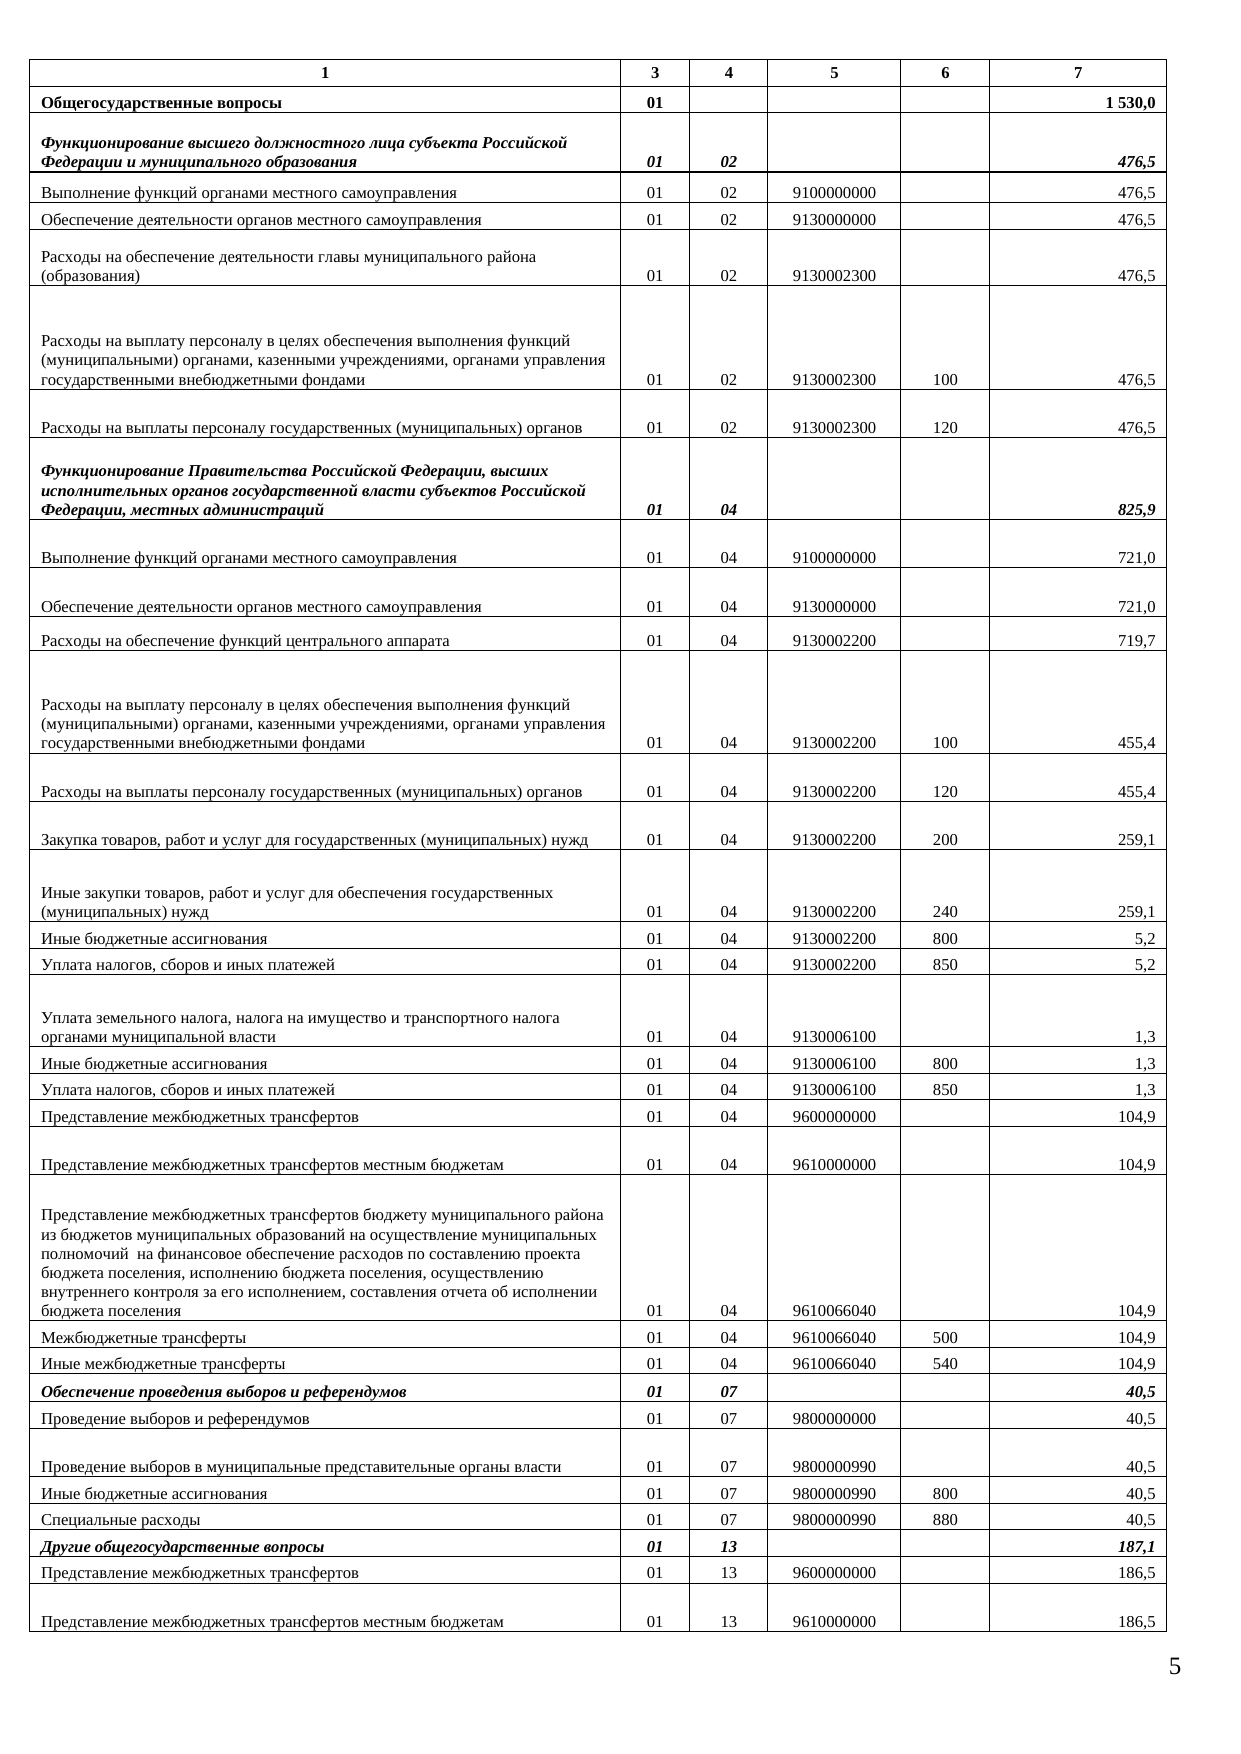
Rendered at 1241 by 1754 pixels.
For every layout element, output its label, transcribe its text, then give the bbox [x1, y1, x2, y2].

table_cell Функционирование высшего должностного лица субъекта Российской Федерации и муниципального образования [30, 113, 620, 171]
table_cell [901, 1557, 989, 1582]
table_cell 9130002300 [768, 230, 900, 285]
table_cell 9610066040 [768, 1348, 900, 1373]
table_cell 04 [690, 922, 767, 948]
table_cell Иные межбюджетные трансферты [30, 1348, 620, 1373]
table_cell [901, 617, 989, 650]
table_cell 01 [621, 1477, 689, 1503]
table_cell 9130002200 [768, 617, 900, 650]
table_cell 01 [621, 1100, 689, 1126]
table_cell [901, 1127, 989, 1174]
table_cell 721,0 [990, 520, 1166, 567]
table_cell [901, 568, 989, 616]
table_cell 9600000000 [768, 1100, 900, 1126]
table_cell 01 [621, 390, 689, 437]
table_cell 1 530,0 [990, 87, 1166, 112]
table_cell 04 [690, 1348, 767, 1373]
table_cell 9800000990 [768, 1429, 900, 1476]
table_cell 800 [901, 922, 989, 948]
table_cell 01 [621, 568, 689, 616]
table_cell 04 [690, 949, 767, 974]
table_cell 9130002300 [768, 286, 900, 388]
table_cell 800 [901, 1047, 989, 1073]
table_cell Специальные расходы [30, 1504, 620, 1529]
table_cell 04 [690, 568, 767, 616]
table_cell 04 [690, 850, 767, 921]
table_cell 9800000990 [768, 1504, 900, 1529]
table_cell 40,5 [990, 1402, 1166, 1428]
table_cell 104,9 [990, 1175, 1166, 1320]
table_cell 01 [621, 87, 689, 112]
table_cell 04 [690, 617, 767, 650]
table_cell 02 [690, 286, 767, 388]
table_cell 9610000000 [768, 1584, 900, 1631]
table_cell 01 [621, 975, 689, 1046]
table_cell 01 [621, 1402, 689, 1428]
table_cell 02 [690, 203, 767, 229]
table_cell 04 [690, 438, 767, 519]
table_cell 07 [690, 1429, 767, 1476]
table_cell Межбюджетные трансферты [30, 1321, 620, 1347]
table_cell Иные бюджетные ассигнования [30, 922, 620, 948]
table_cell 07 [690, 1402, 767, 1428]
table_cell 9100000000 [768, 173, 900, 202]
table_cell 1,3 [990, 1047, 1166, 1073]
table_cell 104,9 [990, 1348, 1166, 1373]
table_cell 01 [621, 1127, 689, 1174]
table_cell 850 [901, 1074, 989, 1099]
table_cell Иные бюджетные ассигнования [30, 1477, 620, 1503]
table_cell 01 [621, 113, 689, 171]
table_cell 9130002200 [768, 802, 900, 849]
table_cell [901, 1530, 989, 1556]
table_cell 719,7 [990, 617, 1166, 650]
table_cell 01 [621, 1374, 689, 1401]
table_cell 9800000990 [768, 1477, 900, 1503]
table_cell 3 [621, 60, 689, 86]
table_cell 01 [621, 173, 689, 202]
table_cell 540 [901, 1348, 989, 1373]
table_cell 01 [621, 520, 689, 567]
table_cell Проведение выборов в муниципальные представительные органы власти [30, 1429, 620, 1476]
table_cell 721,0 [990, 568, 1166, 616]
table_cell 200 [901, 802, 989, 849]
table_cell 9130002200 [768, 754, 900, 801]
table_cell 7 [990, 60, 1166, 86]
table_cell Расходы на обеспечение функций центрального аппарата [30, 617, 620, 650]
table_cell 9130002200 [768, 651, 900, 752]
table_cell 5,2 [990, 949, 1166, 974]
table_cell Общегосударственные вопросы [30, 87, 620, 112]
table_cell 9610066040 [768, 1321, 900, 1347]
table_cell 455,4 [990, 754, 1166, 801]
table_cell 9130002300 [768, 390, 900, 437]
table_cell 500 [901, 1321, 989, 1347]
table_cell [901, 438, 989, 519]
table_cell 04 [690, 1100, 767, 1126]
table_cell 9130006100 [768, 1047, 900, 1073]
table_cell 07 [690, 1504, 767, 1529]
table_cell 01 [621, 1584, 689, 1631]
table_cell Расходы на обеспечение деятельности главы муниципального района (образования) [30, 230, 620, 285]
table_cell 825,9 [990, 438, 1166, 519]
table_cell 01 [621, 754, 689, 801]
table_cell 04 [690, 651, 767, 752]
table_cell Обеспечение деятельности органов местного самоуправления [30, 203, 620, 229]
table_cell 13 [690, 1530, 767, 1556]
table_cell 9800000000 [768, 1402, 900, 1428]
table_cell [901, 113, 989, 171]
table_cell Иные бюджетные ассигнования [30, 1047, 620, 1073]
table_cell 01 [621, 1530, 689, 1556]
table_cell 01 [621, 1429, 689, 1476]
table_cell 01 [621, 203, 689, 229]
table_cell Представление межбюджетных трансфертов [30, 1557, 620, 1582]
table_cell 04 [690, 1127, 767, 1174]
table_cell 259,1 [990, 802, 1166, 849]
table_cell 9130002200 [768, 949, 900, 974]
table_cell 455,4 [990, 651, 1166, 752]
table_cell Представление межбюджетных трансфертов [30, 1100, 620, 1126]
table_cell Обеспечение деятельности органов местного самоуправления [30, 568, 620, 616]
table_cell 01 [621, 922, 689, 948]
table_cell 6 [901, 60, 989, 86]
table_cell Другие общегосударственные вопросы [30, 1530, 620, 1556]
table_cell 02 [690, 390, 767, 437]
table_cell [768, 1374, 900, 1401]
table_cell 01 [621, 1321, 689, 1347]
table_cell 850 [901, 949, 989, 974]
table_cell 04 [690, 1321, 767, 1347]
table_cell 01 [621, 1348, 689, 1373]
table_cell 01 [621, 1175, 689, 1320]
table_cell 9130002200 [768, 922, 900, 948]
table_cell 1,3 [990, 1074, 1166, 1099]
table_cell 01 [621, 850, 689, 921]
table_cell 02 [690, 230, 767, 285]
table_cell Расходы на выплату персоналу в целях обеспечения выполнения функций (муниципальными) органами, казенными учреждениями, органами управления государственными внебюджетными фондами [30, 286, 620, 388]
table_cell 476,5 [990, 203, 1166, 229]
table_cell Представление межбюджетных трансфертов местным бюджетам [30, 1584, 620, 1631]
table_cell 476,5 [990, 390, 1166, 437]
table_cell 186,5 [990, 1557, 1166, 1582]
table_cell [901, 520, 989, 567]
table_cell 100 [901, 651, 989, 752]
table_cell 01 [621, 651, 689, 752]
table_cell 13 [690, 1557, 767, 1582]
table_cell Представление межбюджетных трансфертов местным бюджетам [30, 1127, 620, 1174]
table_cell Выполнение функций органами местного самоуправления [30, 520, 620, 567]
table_cell 01 [621, 617, 689, 650]
table_cell 01 [621, 949, 689, 974]
table_cell Уплата налогов, сборов и иных платежей [30, 1074, 620, 1099]
table_cell 07 [690, 1477, 767, 1503]
table_cell 01 [621, 1074, 689, 1099]
table_cell 1 [30, 60, 620, 86]
table_cell 01 [621, 802, 689, 849]
table_cell 04 [690, 1047, 767, 1073]
table_cell [901, 1402, 989, 1428]
table_cell 880 [901, 1504, 989, 1529]
table_cell 40,5 [990, 1429, 1166, 1476]
table_cell Уплата земельного налога, налога на имущество и транспортного налога органами муниципальной власти [30, 975, 620, 1046]
table_cell Иные закупки товаров, работ и услуг для обеспечения государственных (муниципальных) нужд [30, 850, 620, 921]
table_cell 800 [901, 1477, 989, 1503]
table_cell 04 [690, 975, 767, 1046]
table_cell 100 [901, 286, 989, 388]
table_cell 476,5 [990, 113, 1166, 171]
table_cell [768, 438, 900, 519]
table_cell 9130000000 [768, 568, 900, 616]
table_cell 02 [690, 173, 767, 202]
table_cell Функционирование Правительства Российской Федерации, высших исполнительных органов государственной власти субъектов Российской Федерации, местных администраций [30, 438, 620, 519]
table_cell Закупка товаров, работ и услуг для государственных (муниципальных) нужд [30, 802, 620, 849]
table_cell 104,9 [990, 1100, 1166, 1126]
table_cell Расходы на выплаты персоналу государственных (муниципальных) органов [30, 754, 620, 801]
table_cell 01 [621, 1047, 689, 1073]
table_cell 186,5 [990, 1584, 1166, 1631]
table_cell Проведение выборов и референдумов [30, 1402, 620, 1428]
table_cell [901, 1584, 989, 1631]
table_cell 01 [621, 1504, 689, 1529]
table_cell 104,9 [990, 1127, 1166, 1174]
table_cell [768, 87, 900, 112]
table_cell [901, 203, 989, 229]
table_cell [768, 1530, 900, 1556]
table_cell 9130006100 [768, 975, 900, 1046]
table_cell 9130000000 [768, 203, 900, 229]
table_cell 01 [621, 230, 689, 285]
table_cell 04 [690, 754, 767, 801]
table_cell 40,5 [990, 1477, 1166, 1503]
table_cell 01 [621, 438, 689, 519]
table_cell 5 [768, 60, 900, 86]
table_cell 01 [621, 1557, 689, 1582]
table_cell Выполнение функций органами местного самоуправления [30, 173, 620, 202]
table_cell [901, 87, 989, 112]
table_cell 01 [621, 286, 689, 388]
table_cell 9130002200 [768, 850, 900, 921]
table_cell [768, 113, 900, 171]
table_cell 07 [690, 1374, 767, 1401]
table_cell 120 [901, 390, 989, 437]
table_cell 4 [690, 60, 767, 86]
table_cell [901, 1100, 989, 1126]
table_cell 476,5 [990, 173, 1166, 202]
table_cell 476,5 [990, 230, 1166, 285]
table_cell [901, 1374, 989, 1401]
table_cell 9100000000 [768, 520, 900, 567]
table_cell 9610000000 [768, 1127, 900, 1174]
table_cell 187,1 [990, 1530, 1166, 1556]
table_cell 104,9 [990, 1321, 1166, 1347]
table_cell Уплата налогов, сборов и иных платежей [30, 949, 620, 974]
table_cell 40,5 [990, 1374, 1166, 1401]
table_cell 120 [901, 754, 989, 801]
table_cell 9600000000 [768, 1557, 900, 1582]
table_cell [901, 230, 989, 285]
table_cell 04 [690, 802, 767, 849]
table_cell 02 [690, 113, 767, 171]
table_cell 5,2 [990, 922, 1166, 948]
table_cell Расходы на выплату персоналу в целях обеспечения выполнения функций (муниципальными) органами, казенными учреждениями, органами управления государственными внебюджетными фондами [30, 651, 620, 752]
table_cell 240 [901, 850, 989, 921]
table_cell 476,5 [990, 286, 1166, 388]
table_cell 1,3 [990, 975, 1166, 1046]
table_cell 04 [690, 1074, 767, 1099]
table_cell Расходы на выплаты персоналу государственных (муниципальных) органов [30, 390, 620, 437]
table_cell [901, 975, 989, 1046]
table_cell Обеспечение проведения выборов и референдумов [30, 1374, 620, 1401]
table_cell 259,1 [990, 850, 1166, 921]
table_cell 13 [690, 1584, 767, 1631]
table_cell [690, 87, 767, 112]
table_cell [901, 173, 989, 202]
table_cell 04 [690, 1175, 767, 1320]
table_cell 40,5 [990, 1504, 1166, 1529]
table_cell [901, 1429, 989, 1476]
table_cell 04 [690, 520, 767, 567]
table_cell 9130006100 [768, 1074, 900, 1099]
table_cell [901, 1175, 989, 1320]
table_cell 9610066040 [768, 1175, 900, 1320]
